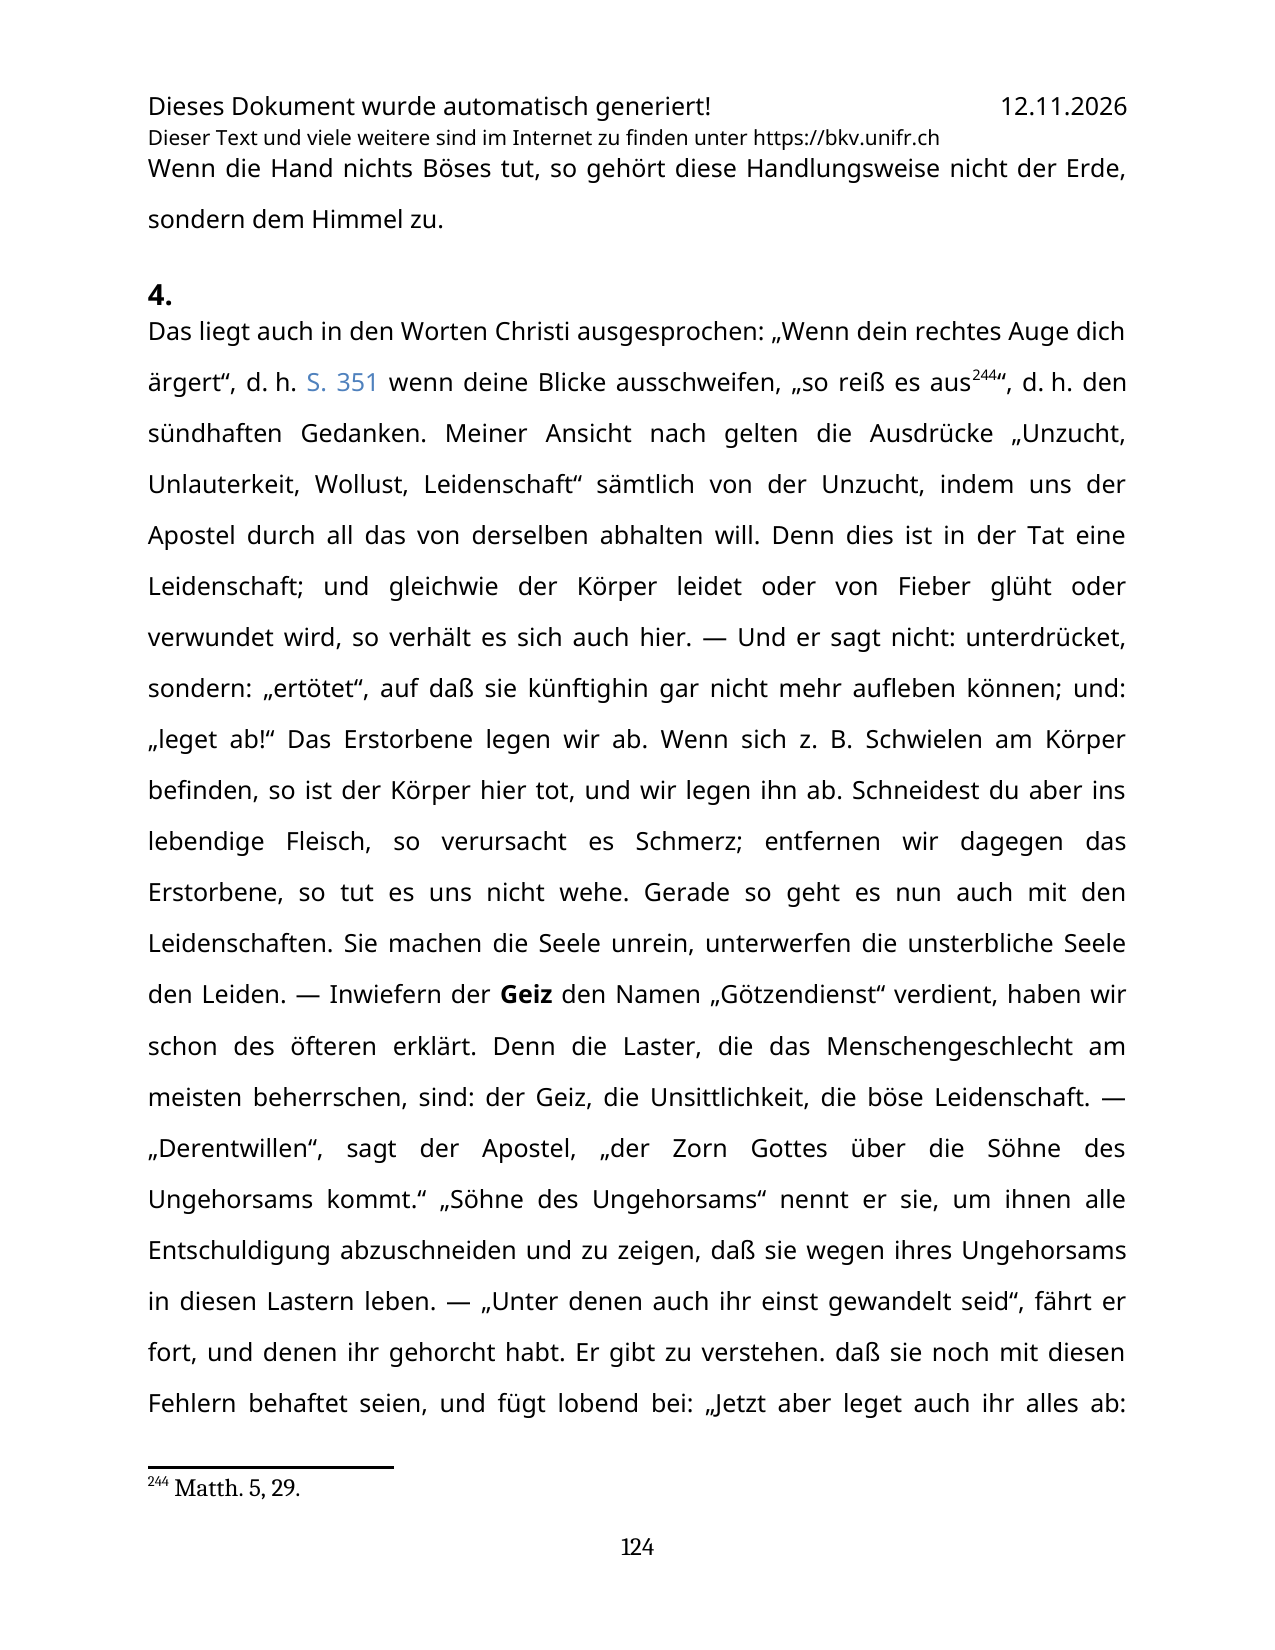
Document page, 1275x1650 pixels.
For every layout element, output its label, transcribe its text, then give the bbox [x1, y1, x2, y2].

subtitle 4. [148, 274, 1127, 314]
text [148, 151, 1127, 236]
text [148, 314, 1127, 1419]
